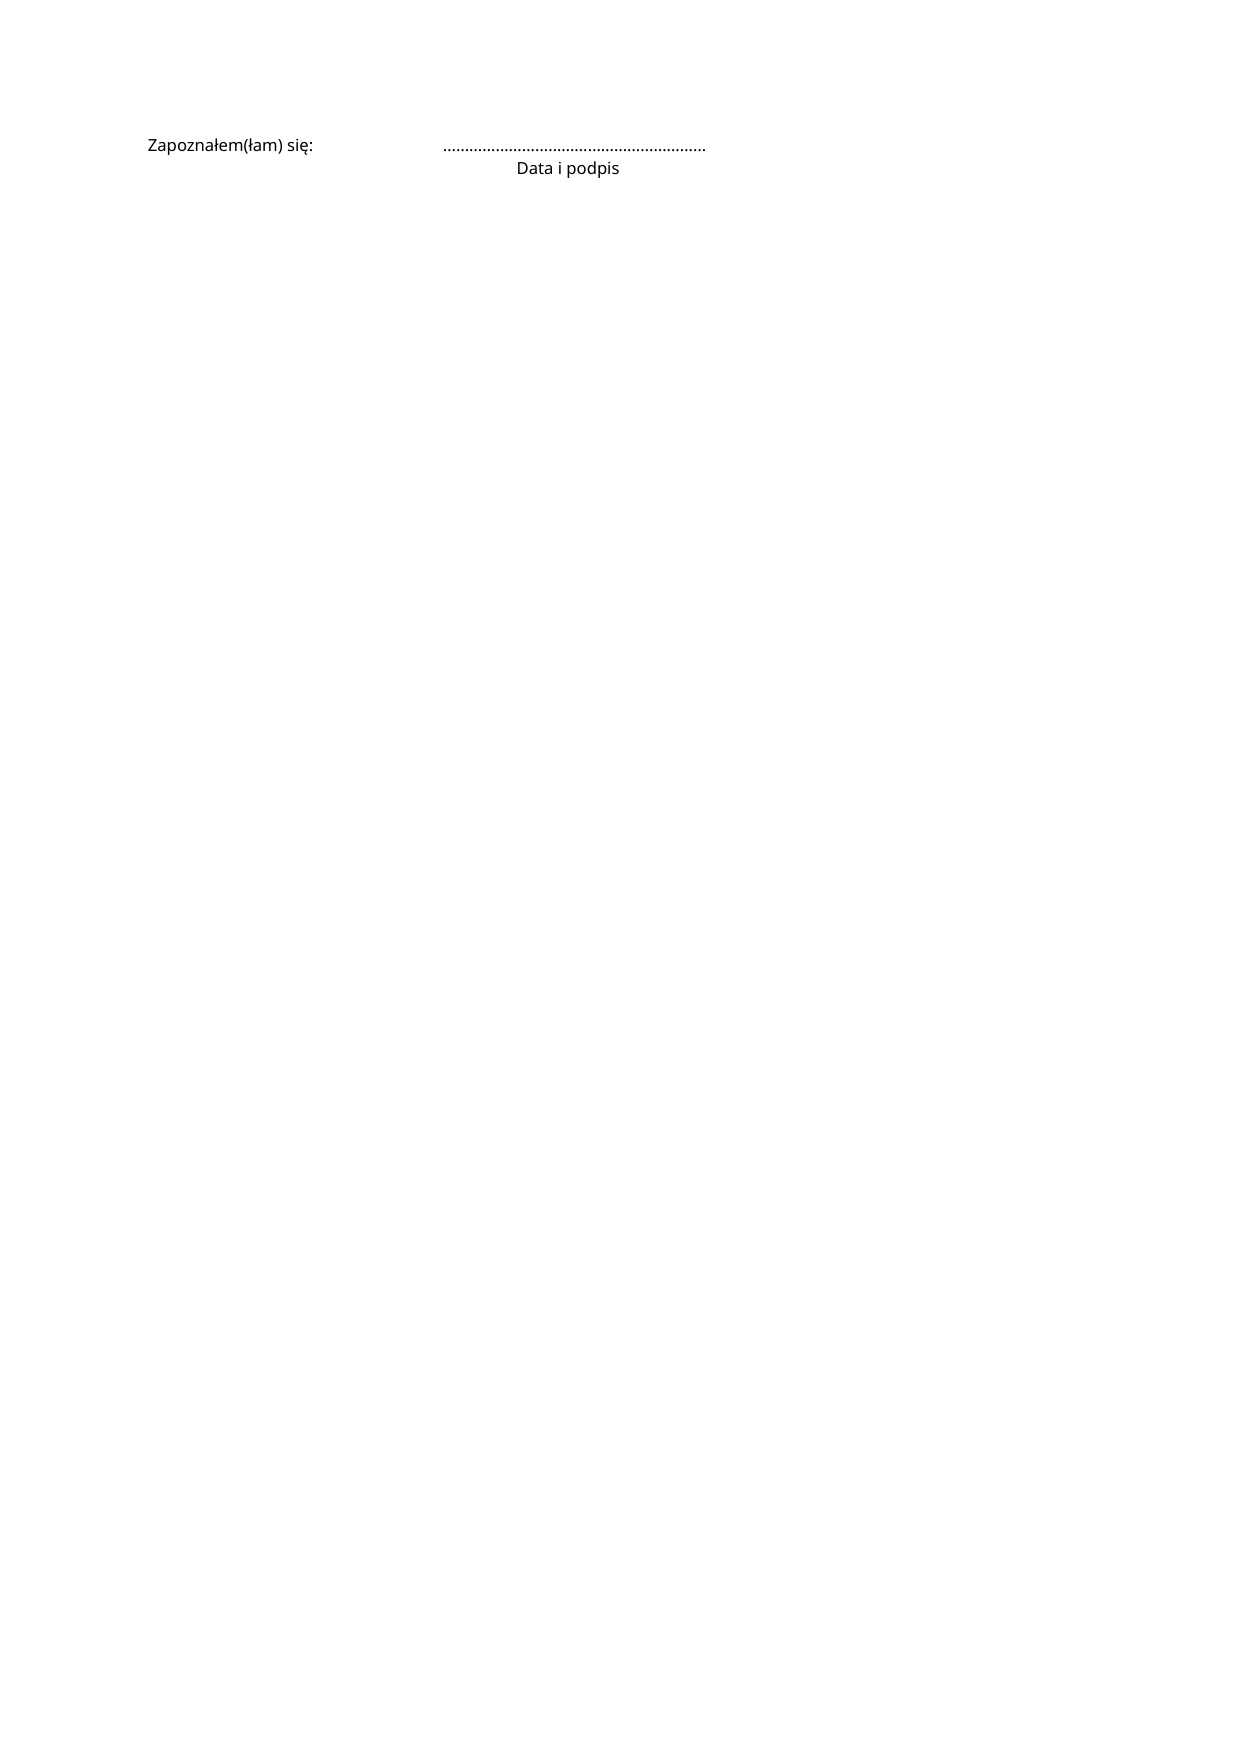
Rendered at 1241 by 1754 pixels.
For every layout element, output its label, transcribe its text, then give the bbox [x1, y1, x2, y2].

text Zapoznałem(łam) się: …………………………………………………… [148, 134, 1092, 157]
text Data i podpis [443, 157, 1092, 179]
